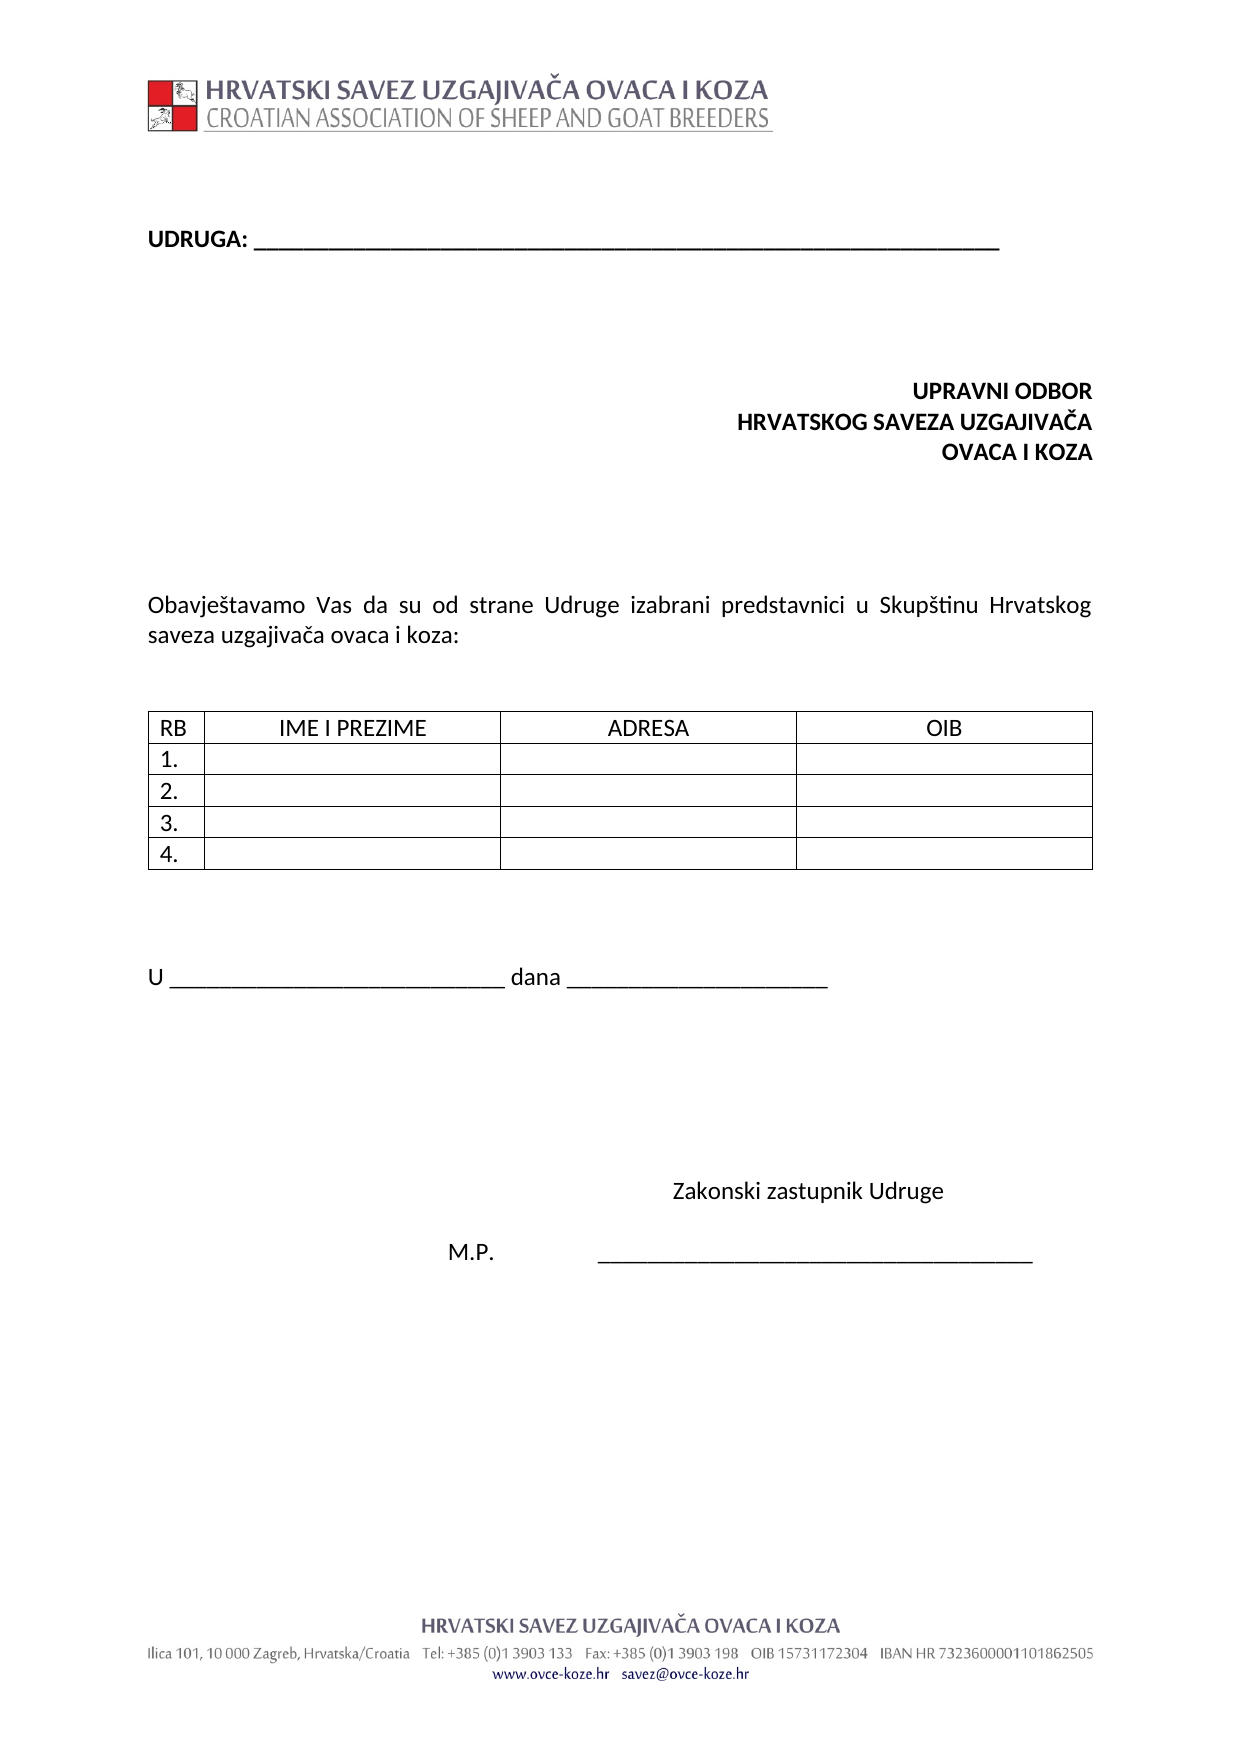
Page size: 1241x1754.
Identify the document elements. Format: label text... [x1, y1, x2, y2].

table_cell 3. [149, 807, 204, 837]
table_cell [205, 807, 500, 837]
table_cell 2. [149, 775, 204, 806]
table_cell [501, 744, 796, 774]
text Zakonski zastupnik Udruge [148, 1175, 1092, 1206]
picture [147, 73, 774, 132]
table_header RB [149, 712, 204, 743]
table_cell [797, 775, 1092, 806]
text UPRAVNI ODBOR [148, 375, 1092, 406]
table_cell [797, 807, 1092, 837]
text Obavještavamo Vas da su od strane Udruge izabrani predstavnici u Skupštinu Hrvatskog saveza uzgajivača ovaca i koza: [148, 589, 1092, 650]
table_header IME I PREZIME [205, 712, 500, 743]
table_header OIB [797, 712, 1092, 743]
table_cell [501, 807, 796, 837]
table_cell [205, 838, 500, 869]
table_cell [501, 838, 796, 869]
text M.P. ___________________________________ [148, 1236, 1092, 1267]
text HRVATSKOG SAVEZA UZGAJIVAČA [148, 406, 1092, 436]
table_cell 1. [149, 744, 204, 774]
table_header ADRESA [501, 712, 796, 743]
table_cell [797, 838, 1092, 869]
text OVACA I KOZA [148, 436, 1092, 467]
table_cell [501, 775, 796, 806]
text U ___________________________ dana _____________________ [148, 961, 1092, 992]
text UDRUGA: ____________________________________________________________ [148, 223, 1092, 253]
table_cell [797, 744, 1092, 774]
table_cell [205, 744, 500, 774]
table_cell 4. [149, 838, 204, 869]
table_cell [205, 775, 500, 806]
picture [147, 1613, 1093, 1681]
